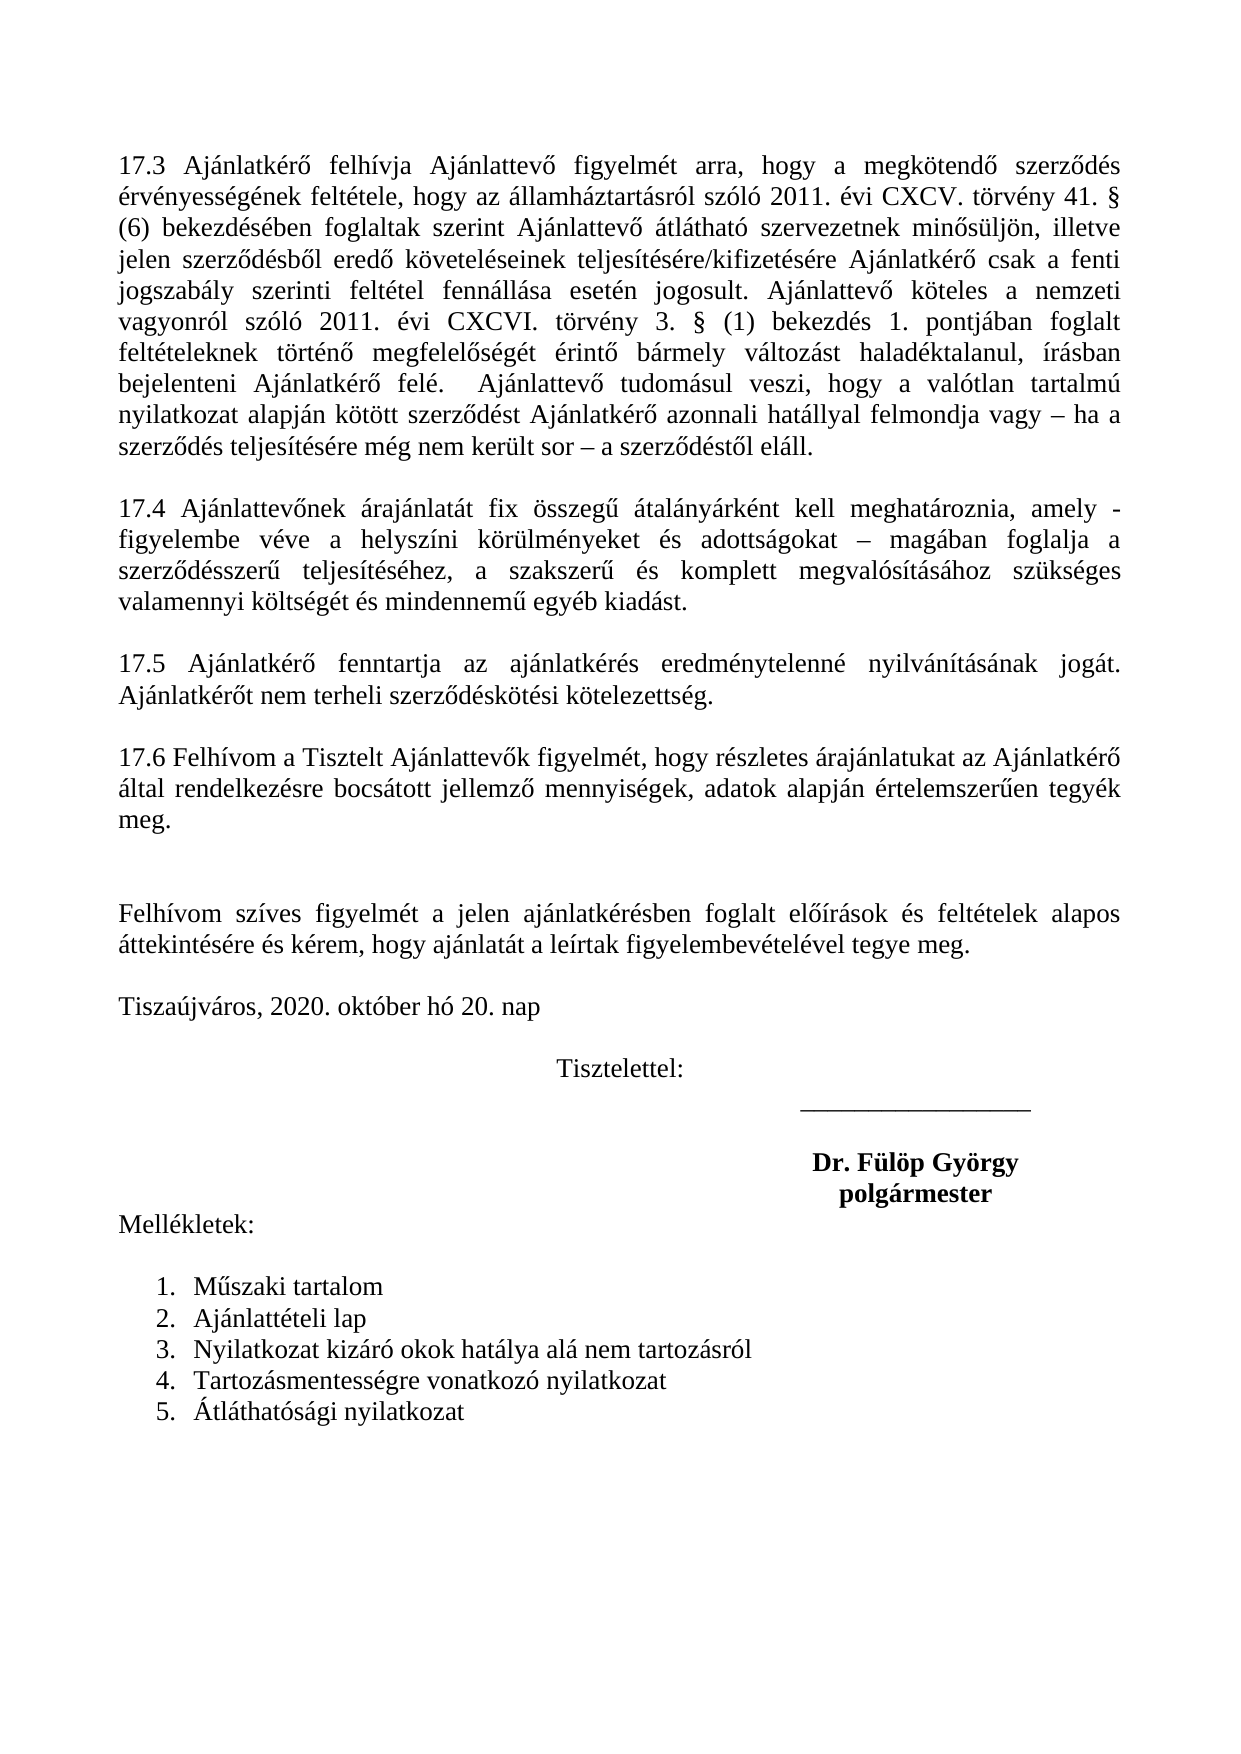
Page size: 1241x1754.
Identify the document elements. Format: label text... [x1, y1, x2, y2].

text Felhívom szíves figyelmét a jelen ajánlatkérésben foglalt előírások és feltételek alapos áttekintésére és kérem, hogy ajánlatát a leírtak figyelembevételével tegye meg. [118, 897, 1122, 959]
list Ajánlattételi lap [156, 1302, 1122, 1333]
text _________________ [118, 1084, 1122, 1115]
list Műszaki tartalom [156, 1271, 1122, 1302]
text Mellékletek: [118, 1208, 1122, 1239]
list Tartozásmentességre vonatkozó nyilatkozat [156, 1364, 1122, 1395]
list Átláthatósági nyilatkozat [156, 1395, 1122, 1426]
text 17.5 Ajánlatkérő fenntartja az ajánlatkérés eredménytelenné nyilvánításának jogát. Ajánlatkérőt nem terheli szerződéskötési kötelezettség. [118, 648, 1122, 710]
text 17.4 Ajánlattevőnek árajánlatát fix összegű átalányárként kell meghatároznia, amely - figyelembe véve a helyszíni körülményeket és adottságokat – magában foglalja a szerződésszerű teljesítéséhez, a szakszerű és komplett megvalósításához szükséges valamennyi költségét és mindennemű egyéb kiadást. [118, 492, 1122, 616]
text 17.3 Ajánlatkérő felhívja Ajánlattevő figyelmét arra, hogy a megkötendő szerződés érvényességének feltétele, hogy az államháztartásról szóló 2011. évi CXCV. törvény 41. § (6) bekezdésében foglaltak szerint Ajánlattevő átlátható szervezetnek minősüljön, illetve jelen szerződésből eredő követeléseinek teljesítésére/kifizetésére Ajánlatkérő csak a fenti jogszabály szerinti feltétel fennállása esetén jogosult. Ajánlattevő köteles a nemzeti vagyonról szóló 2011. évi CXCVI. törvény 3. § (1) bekezdés 1. pontjában foglalt feltételeknek történő megfelelőségét érintő bármely változást haladéktalanul, írásban bejelenteni Ajánlatkérő felé. Ajánlattevő tudomásul veszi, hogy a valótlan tartalmú nyilatkozat alapján kötött szerződést Ajánlatkérő azonnali hatállyal felmondja vagy – ha a szerződés teljesítésére még nem került sor – a szerződéstől eláll. [118, 149, 1122, 461]
text Tiszaújváros, 2020. október hó 20. nap [118, 990, 1122, 1021]
list Nyilatkozat kizáró okok hatálya alá nem tartozásról [156, 1333, 1122, 1364]
text polgármester [118, 1177, 1122, 1208]
text Tisztelettel: [118, 1052, 1122, 1084]
text 17.6 Felhívom a Tisztelt Ajánlattevők figyelmét, hogy részletes árajánlatukat az Ajánlatkérő által rendelkezésre bocsátott jellemző mennyiségek, adatok alapján értelemszerűen tegyék meg. [118, 741, 1122, 834]
text Dr. Fülöp György [118, 1146, 1122, 1177]
